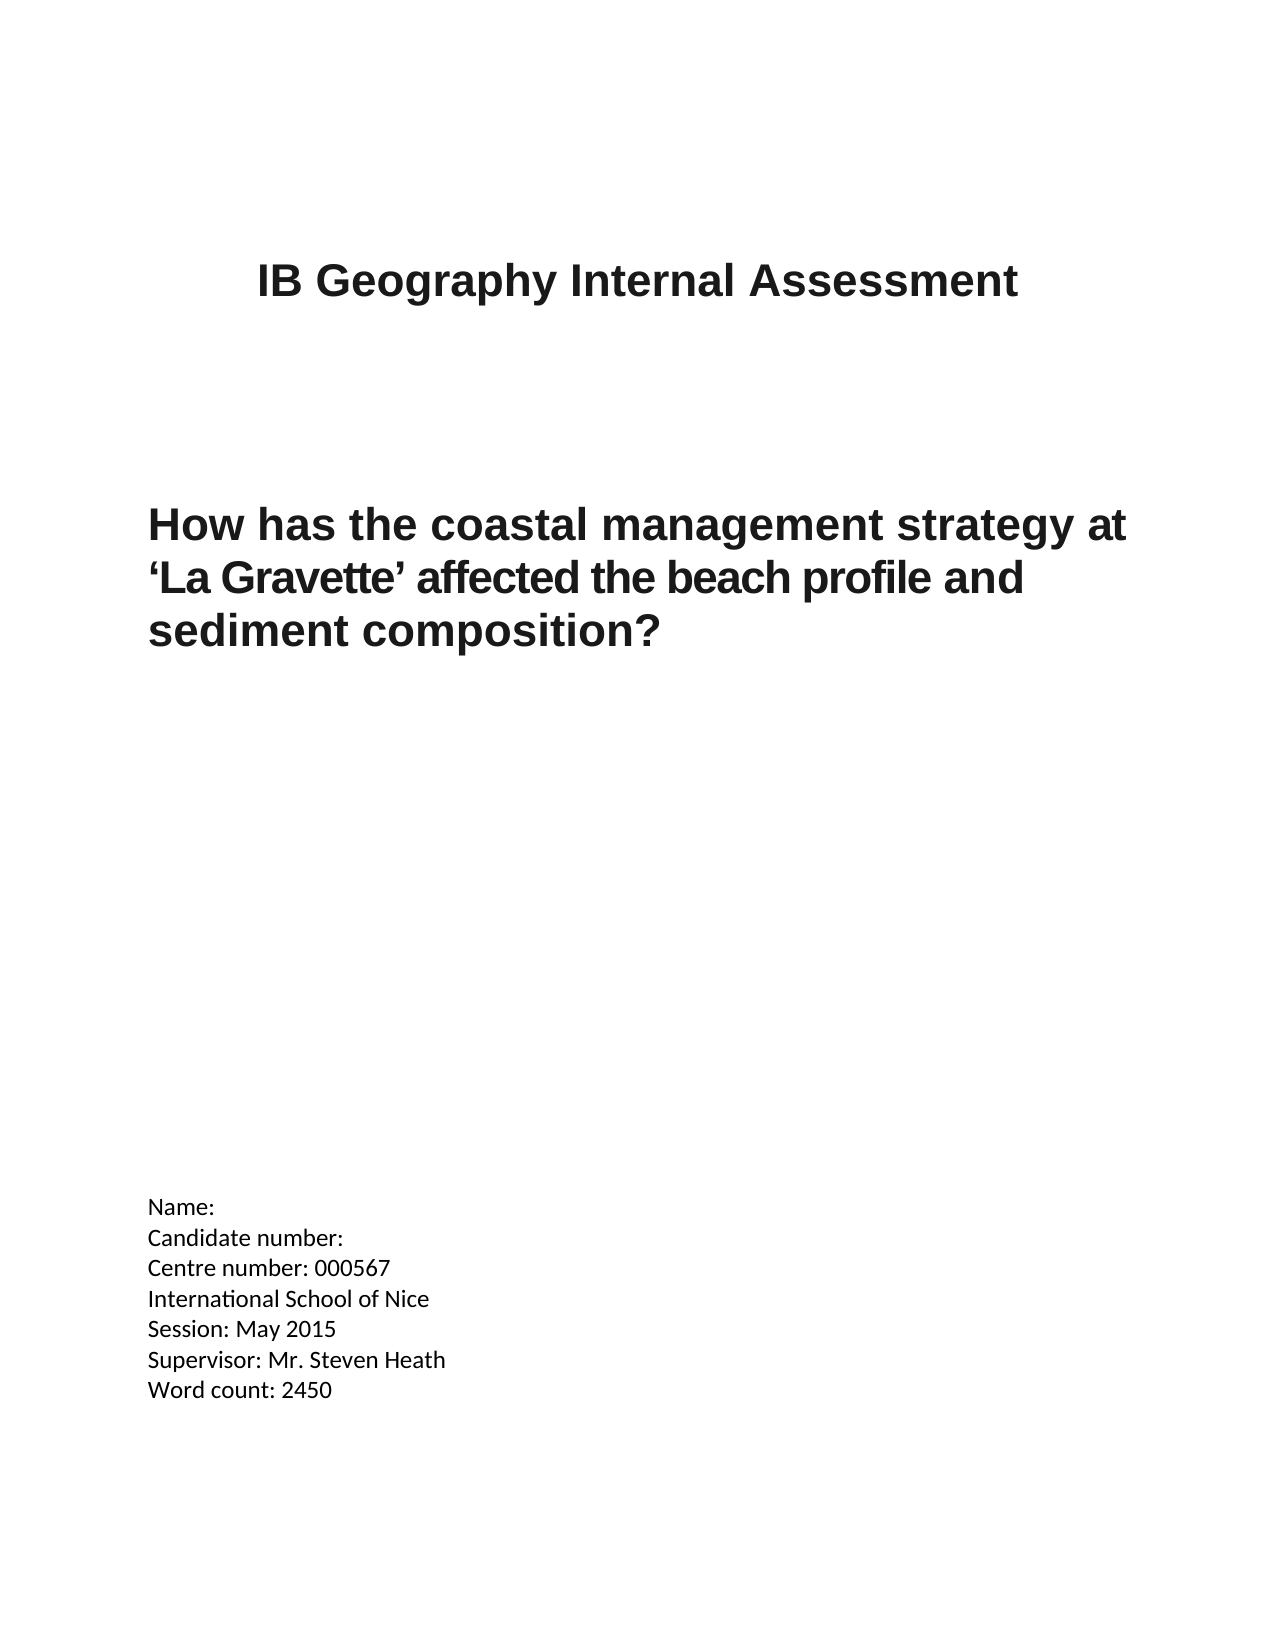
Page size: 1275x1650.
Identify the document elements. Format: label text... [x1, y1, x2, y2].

text Session: May 2015 [148, 1313, 1127, 1344]
text IB Geography Internal Assessment [148, 253, 1127, 306]
text International School of Nice [148, 1283, 1127, 1313]
text Name: [148, 1191, 1127, 1222]
text Centre number: 000567 [148, 1252, 1127, 1283]
text How has the coastal management strategy at ‘La Gravette’ affected the beach profile and sediment composition? [148, 498, 1127, 656]
text Candidate number: [148, 1222, 1127, 1252]
text Supervisor: Mr. Steven Heath [148, 1344, 1127, 1374]
text Word count: 2450 [148, 1374, 1127, 1405]
